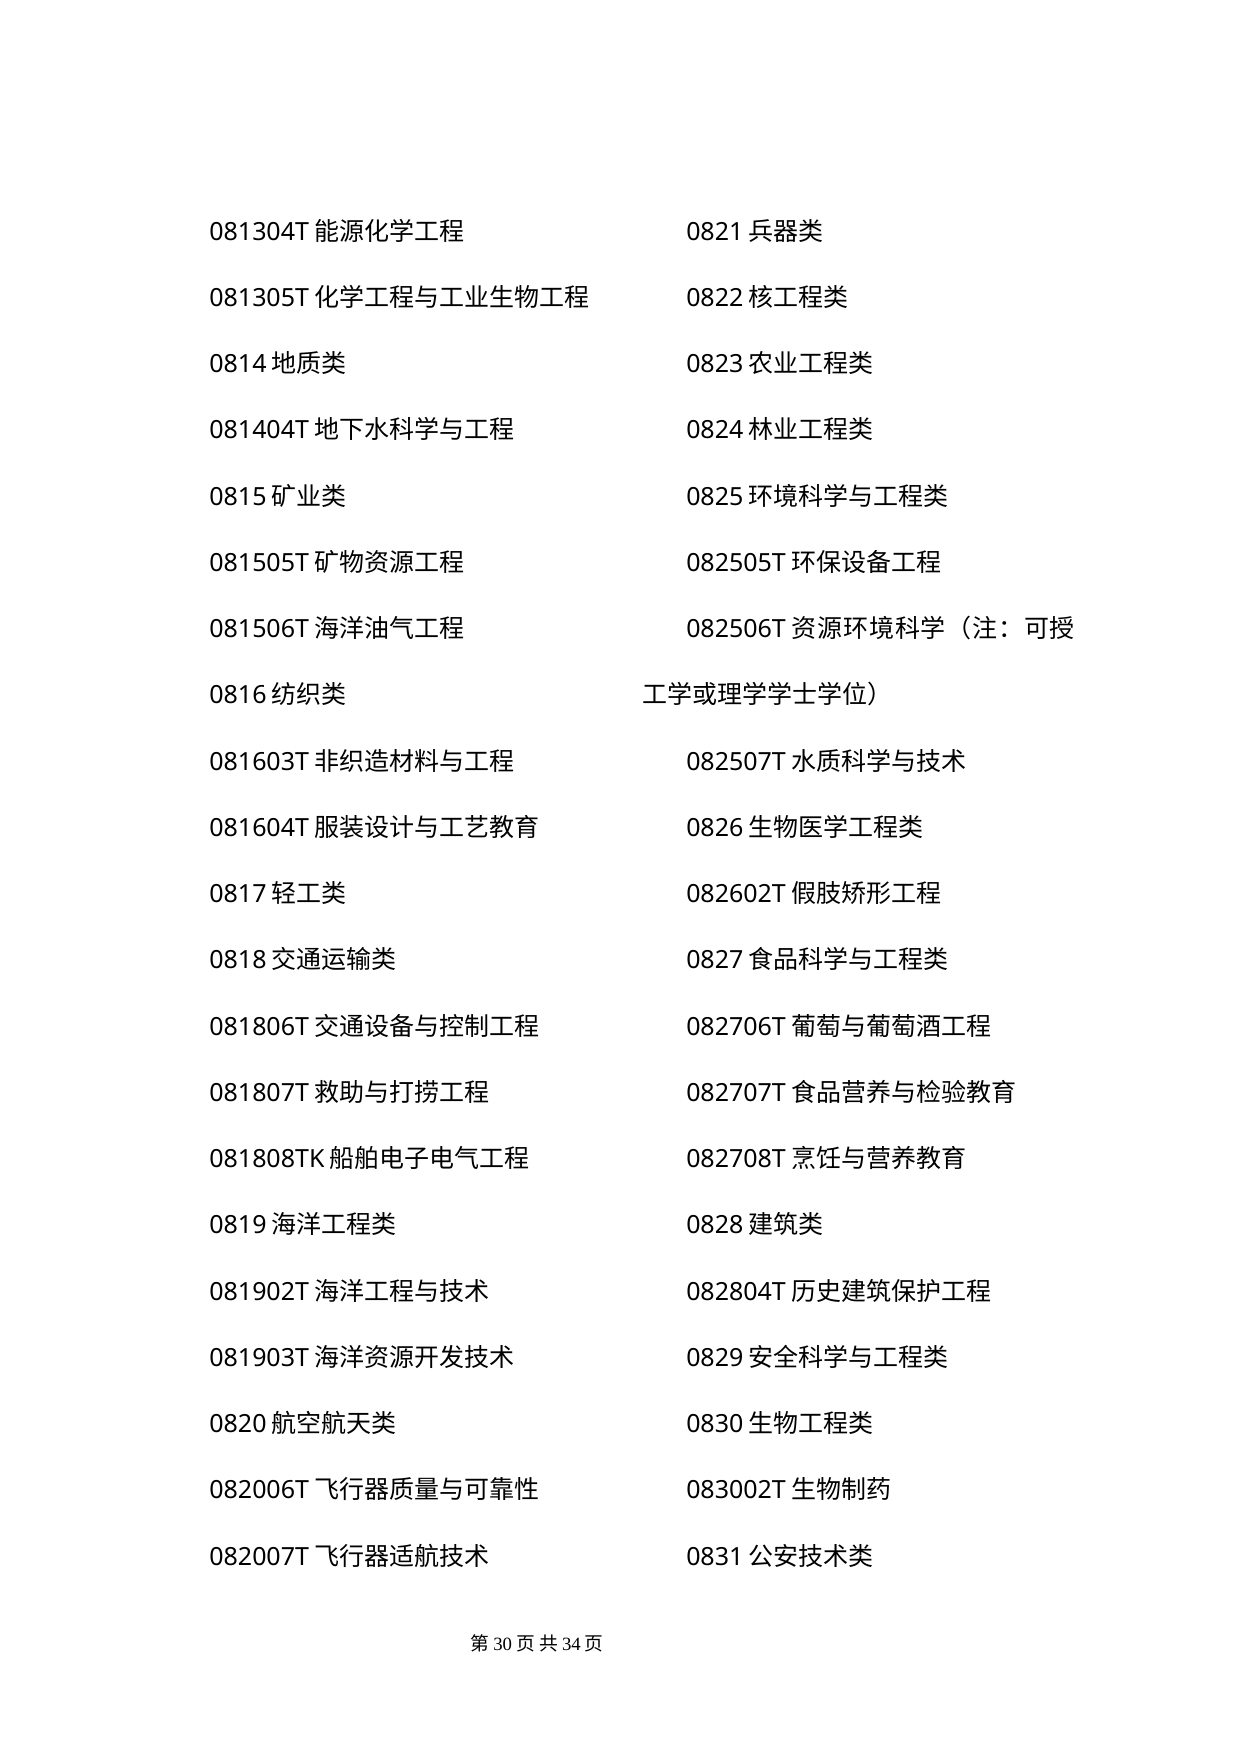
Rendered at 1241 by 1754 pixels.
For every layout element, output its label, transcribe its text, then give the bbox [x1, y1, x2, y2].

text 0827食品科学与工程类 [642, 925, 1075, 991]
text 082506T资源环境科学（注：可授工学或理学学士学位） [642, 594, 1075, 726]
text 081404T地下水科学与工程 [165, 395, 598, 461]
text 082708T烹饪与营养教育 [642, 1124, 1075, 1190]
text 0818交通运输类 [165, 925, 598, 991]
text 0824林业工程类 [642, 395, 1075, 461]
text 0817轻工类 [165, 859, 598, 925]
text 081902T海洋工程与技术 [165, 1256, 598, 1322]
text 081603T非织造材料与工程 [165, 726, 598, 792]
text 0816纺织类 [165, 660, 598, 726]
text 082507T水质科学与技术 [642, 726, 1075, 792]
text 083002T生物制药 [642, 1455, 1075, 1521]
text 082804T历史建筑保护工程 [642, 1256, 1075, 1322]
text 082706T葡萄与葡萄酒工程 [642, 991, 1075, 1057]
text 0819海洋工程类 [165, 1190, 598, 1256]
text 081808TK船舶电子电气工程 [165, 1124, 598, 1190]
text 081505T矿物资源工程 [165, 527, 598, 594]
text 081304T能源化学工程 [165, 196, 598, 262]
text 081903T海洋资源开发技术 [165, 1322, 598, 1389]
text 0814地质类 [165, 329, 598, 395]
text 0831公安技术类 [642, 1521, 1075, 1587]
text 081807T救助与打捞工程 [165, 1057, 598, 1124]
text 081305T化学工程与工业生物工程 [165, 262, 598, 329]
text 0815矿业类 [165, 461, 598, 527]
text 081806T交通设备与控制工程 [165, 991, 598, 1057]
text 0829安全科学与工程类 [642, 1322, 1075, 1389]
text 082505T环保设备工程 [642, 527, 1075, 594]
text 0830生物工程类 [642, 1389, 1075, 1455]
text 0826生物医学工程类 [642, 792, 1075, 859]
text 082707T食品营养与检验教育 [642, 1057, 1075, 1124]
text 0823农业工程类 [642, 329, 1075, 395]
text 082007T飞行器适航技术 [165, 1521, 598, 1587]
text 0825环境科学与工程类 [642, 461, 1075, 527]
text 081506T海洋油气工程 [165, 594, 598, 660]
text 082602T假肢矫形工程 [642, 859, 1075, 925]
text 0822核工程类 [642, 262, 1075, 329]
text 082006T飞行器质量与可靠性 [165, 1455, 598, 1521]
text 0821兵器类 [642, 196, 1075, 262]
text 081604T服装设计与工艺教育 [165, 792, 598, 859]
text 0820航空航天类 [165, 1389, 598, 1455]
text 0828建筑类 [642, 1190, 1075, 1256]
